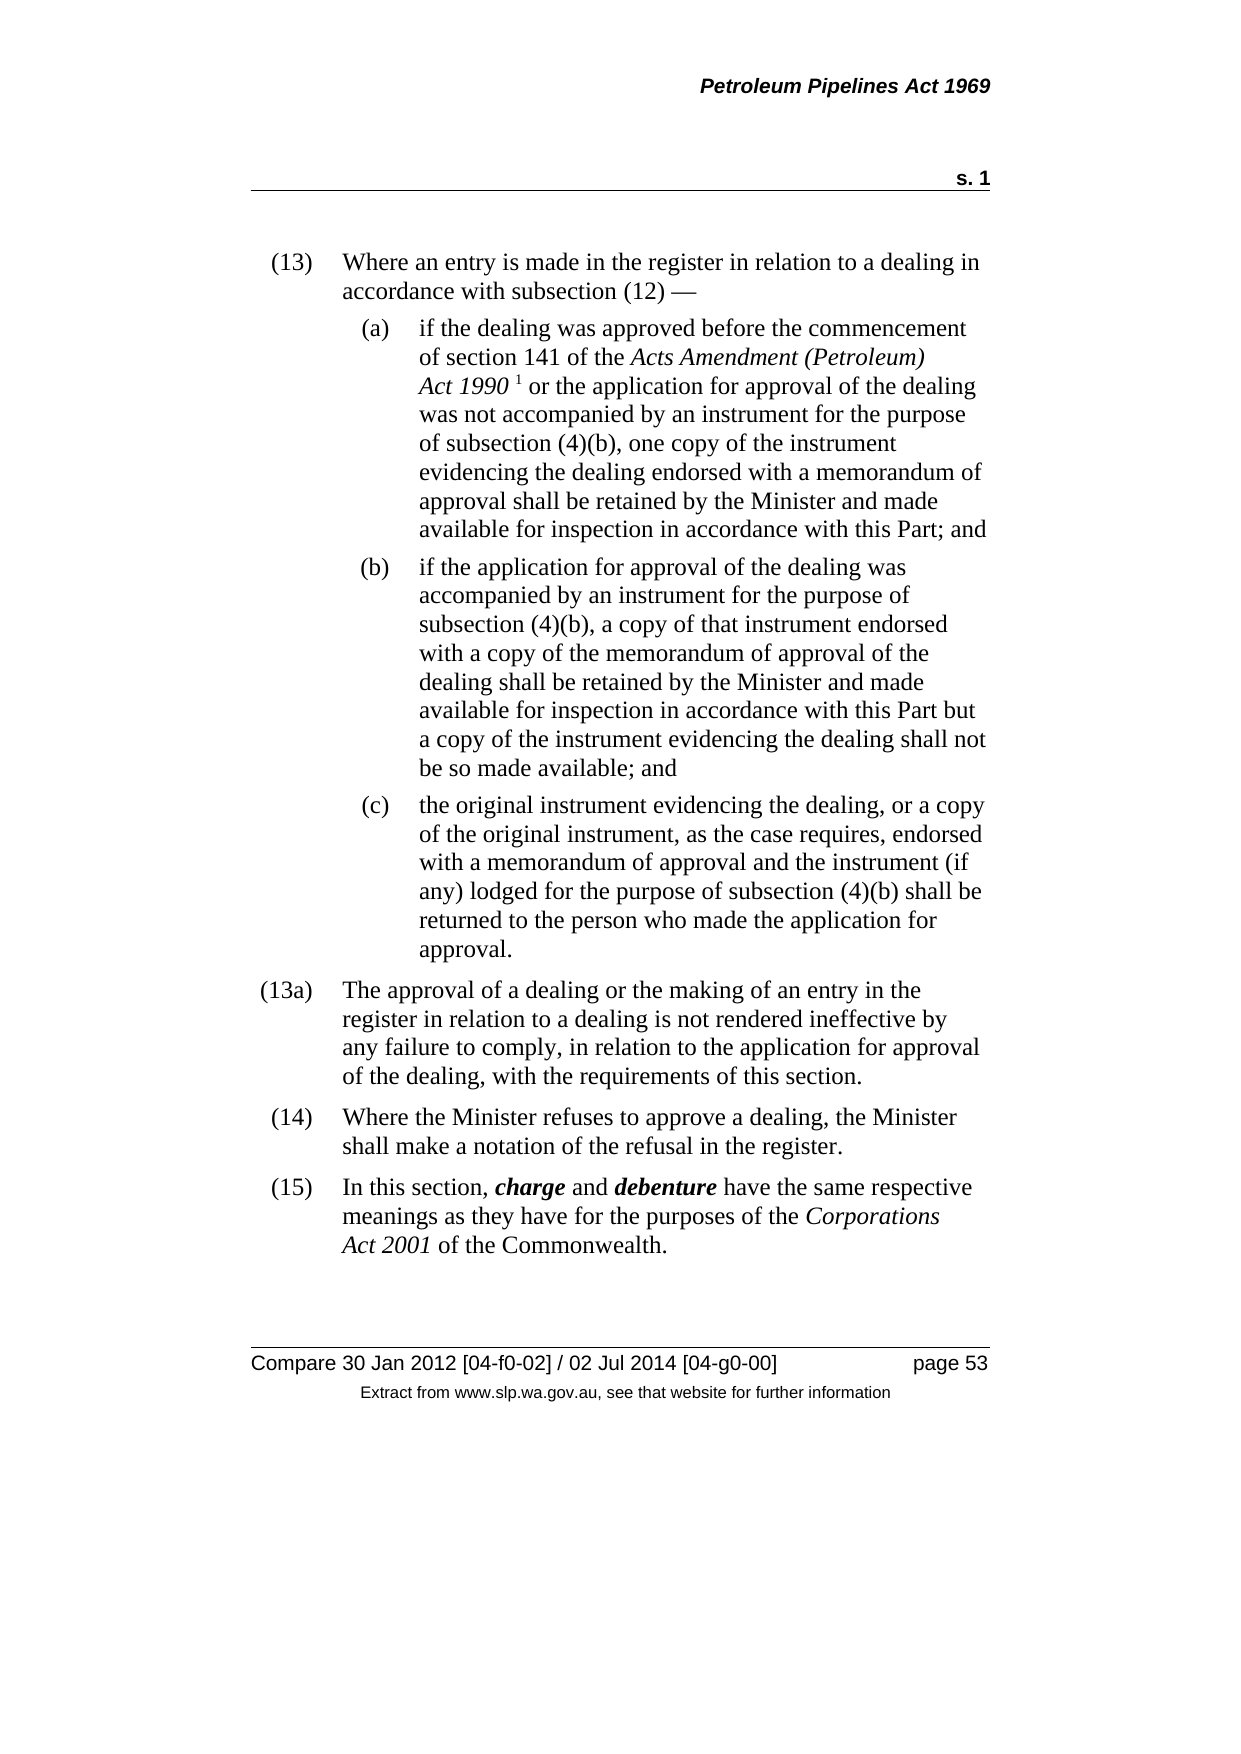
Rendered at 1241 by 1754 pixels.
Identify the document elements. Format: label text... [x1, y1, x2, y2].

text (13a) The approval of a dealing or the making of an entry in the register in relation to a dealing is not rendered ineffective by any failure to comply, in relation to the application for approval of the dealing, with the requirements of this section. [251, 975, 990, 1090]
text (c) the original instrument evidencing the dealing, or a copy of the original instrument, as the case requires, endorsed with a memorandum of approval and the instrument (if any) lodged for the purpose of subsection (4)(b) shall be returned to the person who made the application for approval. [251, 790, 990, 962]
text (14) Where the Minister refuses to approve a dealing, the Minister shall make a notation of the refusal in the register. [251, 1102, 990, 1160]
text (b) if the application for approval of the dealing was accompanied by an instrument for the purpose of subsection (4)(b), a copy of that instrument endorsed with a copy of the memorandum of approval of the dealing shall be retained by the Minister and made available for inspection in accordance with this Part but a copy of the instrument evidencing the dealing shall not be so made available; and [251, 552, 990, 782]
text (13) Where an entry is made in the register in relation to a dealing in accordance with subsection (12) — [251, 247, 990, 305]
text (15) In this section, charge and debenture have the same respective meanings as they have for the purposes of the Corporations Act 2001 of the Commonwealth. [251, 1172, 990, 1259]
text (a) if the dealing was approved before the commencement of section 141 of the Acts Amendment (Petroleum) Act 1990 1 or the application for approval of the dealing was not accompanied by an instrument for the purpose of subsection (4)(b), one copy of the instrument evidencing the dealing endorsed with a memorandum of approval shall be retained by the Minister and made available for inspection in accordance with this Part; and [251, 313, 990, 543]
